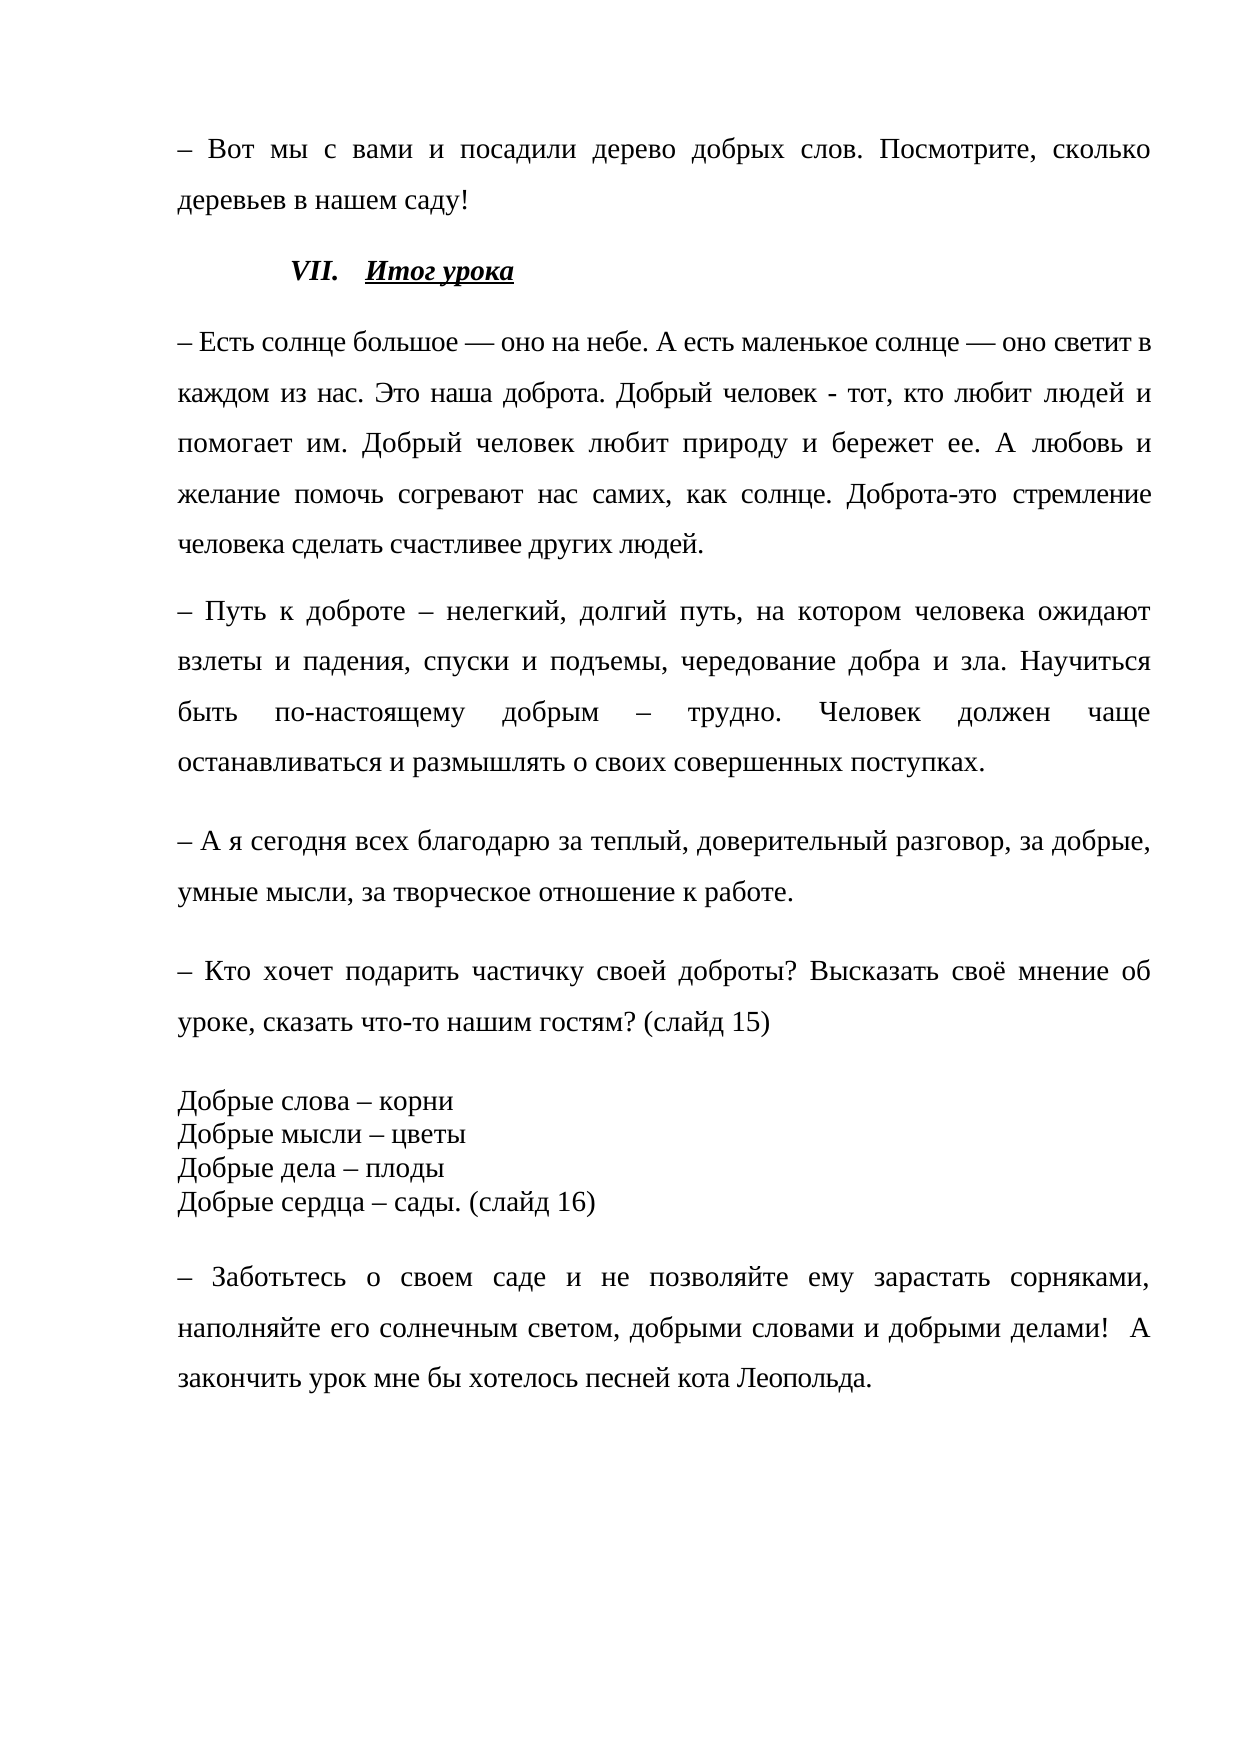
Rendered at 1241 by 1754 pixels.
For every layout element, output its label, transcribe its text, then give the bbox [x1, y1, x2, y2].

text – Вот мы с вами и посадили дерево добрых слов. Посмотрите, сколько деревьев в нашем саду! [177, 118, 1152, 219]
text – А я сегодня всех благодарю за теплый, доверительный разговор, за добрые, умные мысли, за творческое отношение к работе. [177, 823, 1152, 907]
text – Путь к доброте – нелегкий, долгий путь, на котором человека ожидают взлеты и падения, спуски и подъемы, чередование добра и зла. Научиться быть по-настоящему добрым – трудно. Человек должен чаще останавливаться и размышлять о своих совершенных поступках. [177, 593, 1152, 778]
text Добрые слова – корни Добрые мысли – цветы Добрые дела – плоды Добрые сердца – сады. (слайд 16) [177, 1083, 1152, 1217]
text – Кто хочет подарить частичку своей доброты? Высказать своё мнение об уроке, сказать что-то нашим гостям? (слайд 15) [177, 953, 1152, 1037]
text – Есть солнце большое — оно на небе. А есть маленькое солнце — оно светит в каждом из нас. Это наша доброта. Добрый человек - тот, кто любит людей и помогает им. Добрый человек любит природу и бережет ее. А любовь и желание помочь согревают нас самих, как солнце. Доброта-это стремление человека сделать счастливее других людей. [177, 311, 1152, 564]
text – Заботьтесь о своем саде и не позволяйте ему зарастать сорняками, наполняйте его солнечным светом, добрыми словами и добрыми делами! А закончить урок мне бы хотелось песней кота Леопольда. [177, 1246, 1151, 1398]
list Итог урока [290, 240, 1152, 291]
